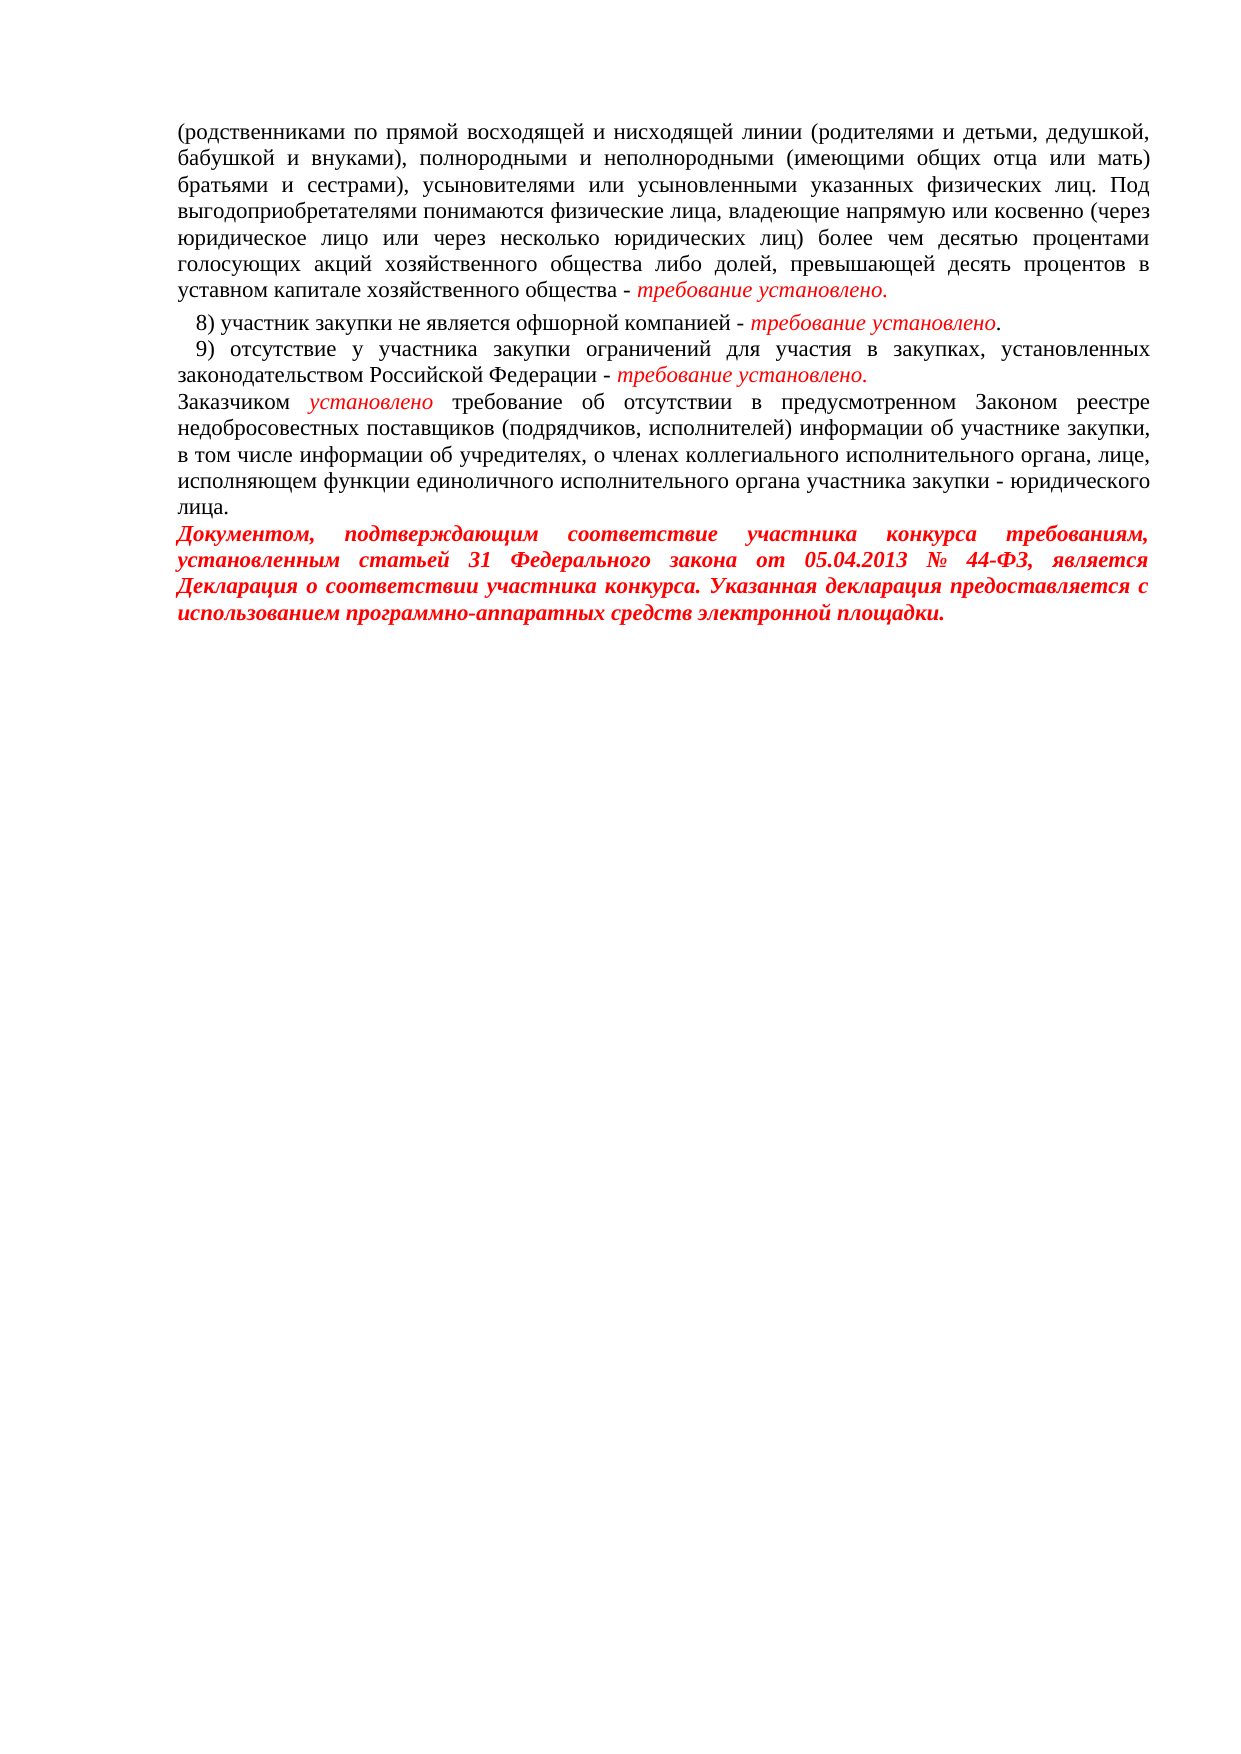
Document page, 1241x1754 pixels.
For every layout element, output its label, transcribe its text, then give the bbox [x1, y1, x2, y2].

text 8) участник закупки не является офшорной компанией - требование установлено. [177, 309, 1152, 335]
text 9) отсутствие у участника закупки ограничений для участия в закупках, установленных законодательством Российской Федерации - требование установлено. [177, 335, 1152, 388]
text Заказчиком установлено требование об отсутствии в предусмотренном Законом реестре недобросовестных поставщиков (подрядчиков, исполнителей) информации об участнике закупки, в том числе информации об учредителях, о членах коллегиального исполнительного органа, лице, исполняющем функции единоличного исполнительного органа участника закупки - юридического лица. [177, 388, 1152, 520]
text Документом, подтверждающим соответствие участника конкурса требованиям, установленным статьей 31 Федерального закона от 05.04.2013 № 44-ФЗ, является Декларация о соответствии участника конкурса. Указанная декларация предоставляется с использованием программно-аппаратных средств электронной площадки. [177, 520, 1152, 625]
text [177, 118, 1152, 303]
